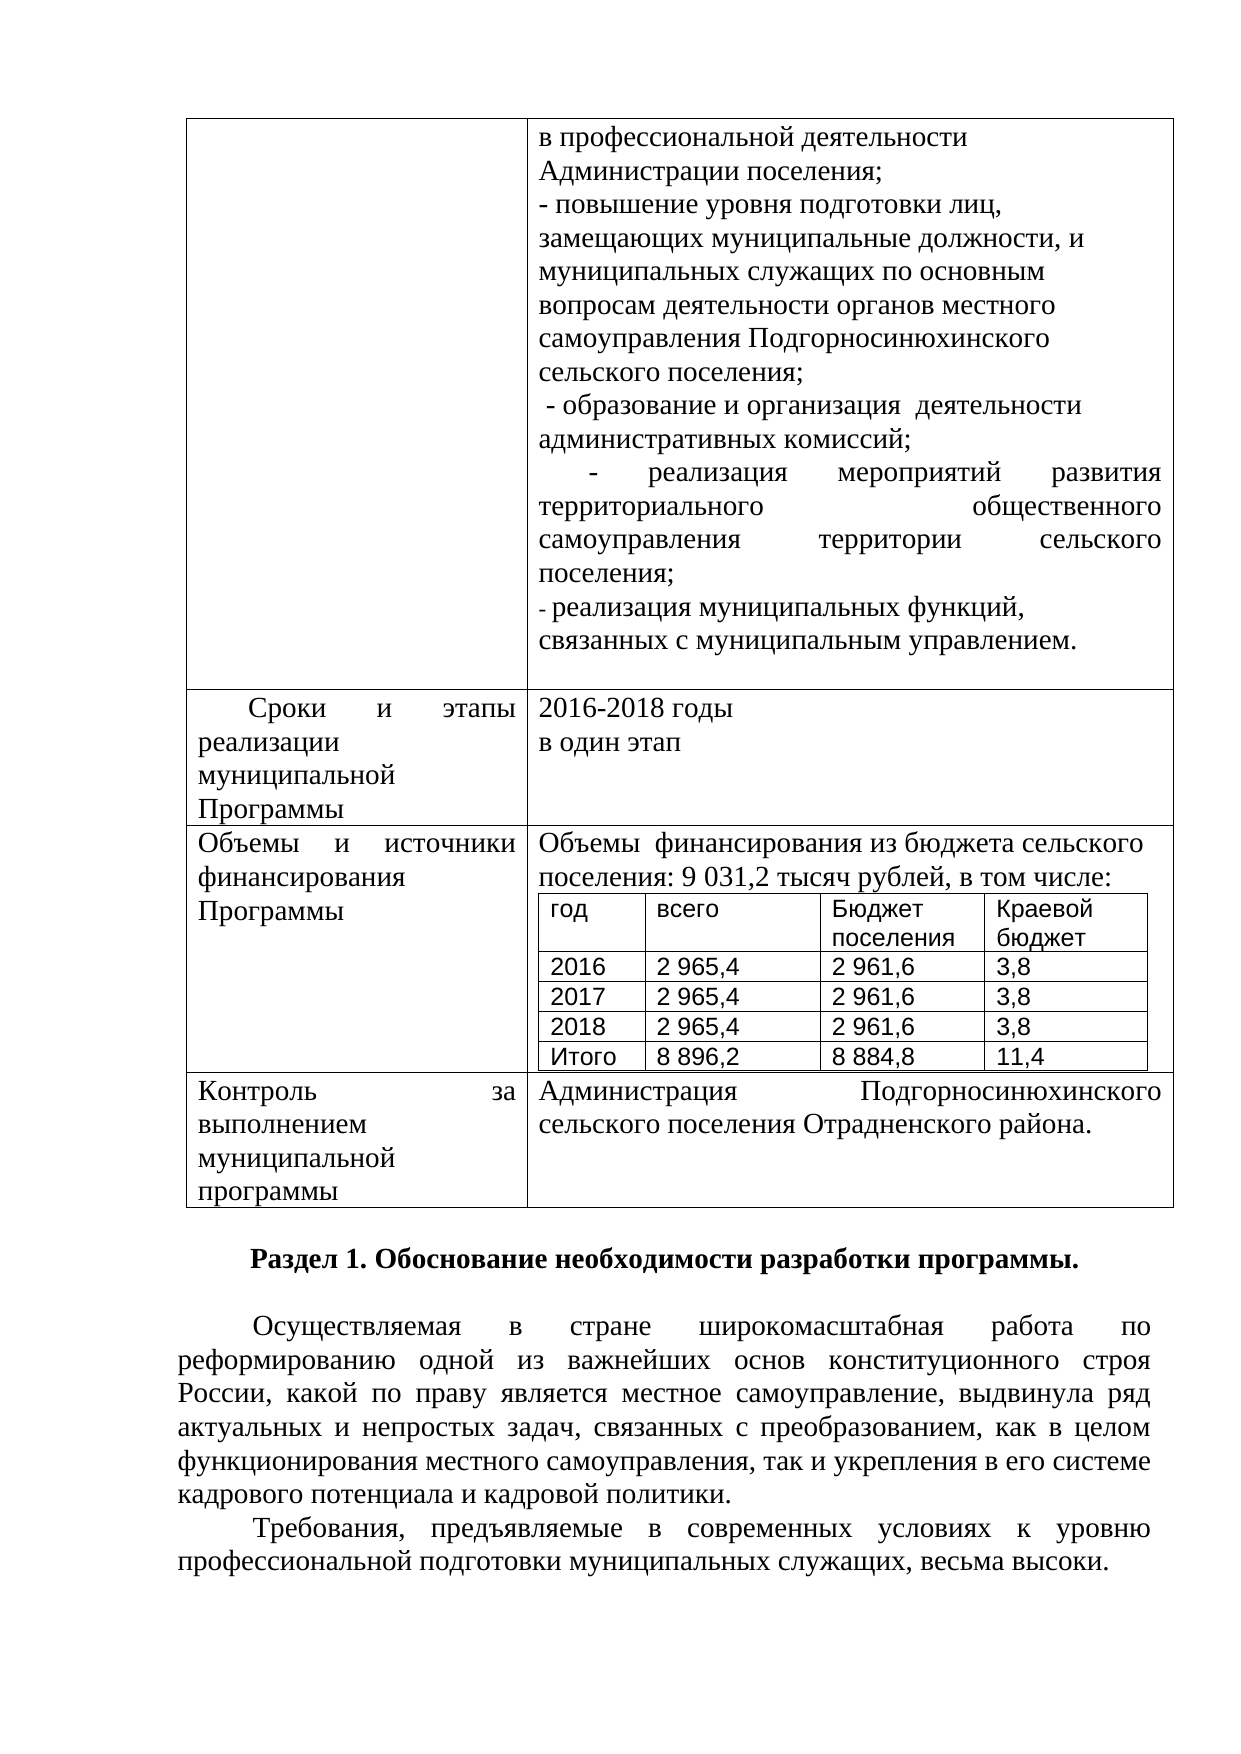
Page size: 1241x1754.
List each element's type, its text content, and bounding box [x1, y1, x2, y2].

table_cell 2016-2018 годы в один этап [528, 690, 1173, 824]
table_cell Сроки и этапы реализации муниципальной Программы [187, 690, 527, 824]
table_cell Администрация Подгорносинюхинского сельского поселения Отрадненского района. [528, 1073, 1173, 1207]
text Раздел 1. Обоснование необходимости разработки программы. [177, 1241, 1152, 1275]
table_cell Объемы финансирования из бюджета сельского поселения: 9 031,2 тысяч рублей, в том числе: [528, 826, 1173, 1072]
text Требования, предъявляемые в современных условиях к уровню профессиональной подготовки муниципальных служащих, весьма высоки. [177, 1510, 1152, 1577]
table_cell Контроль за выполнением муниципальной программы [187, 1073, 527, 1207]
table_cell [528, 119, 1173, 689]
text Осуществляемая в стране широкомасштабная работа по реформированию одной из важнейших основ конституционного строя России, какой по праву является местное самоуправление, выдвинула ряд актуальных и непростых задач, связанных с преобразованием, как в целом функционирования местного самоуправления, так и укрепления в его системе кадрового потенциала и кадровой политики. [177, 1308, 1152, 1510]
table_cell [187, 119, 527, 689]
table_cell Объемы и источники финансирования Программы [187, 826, 527, 1072]
